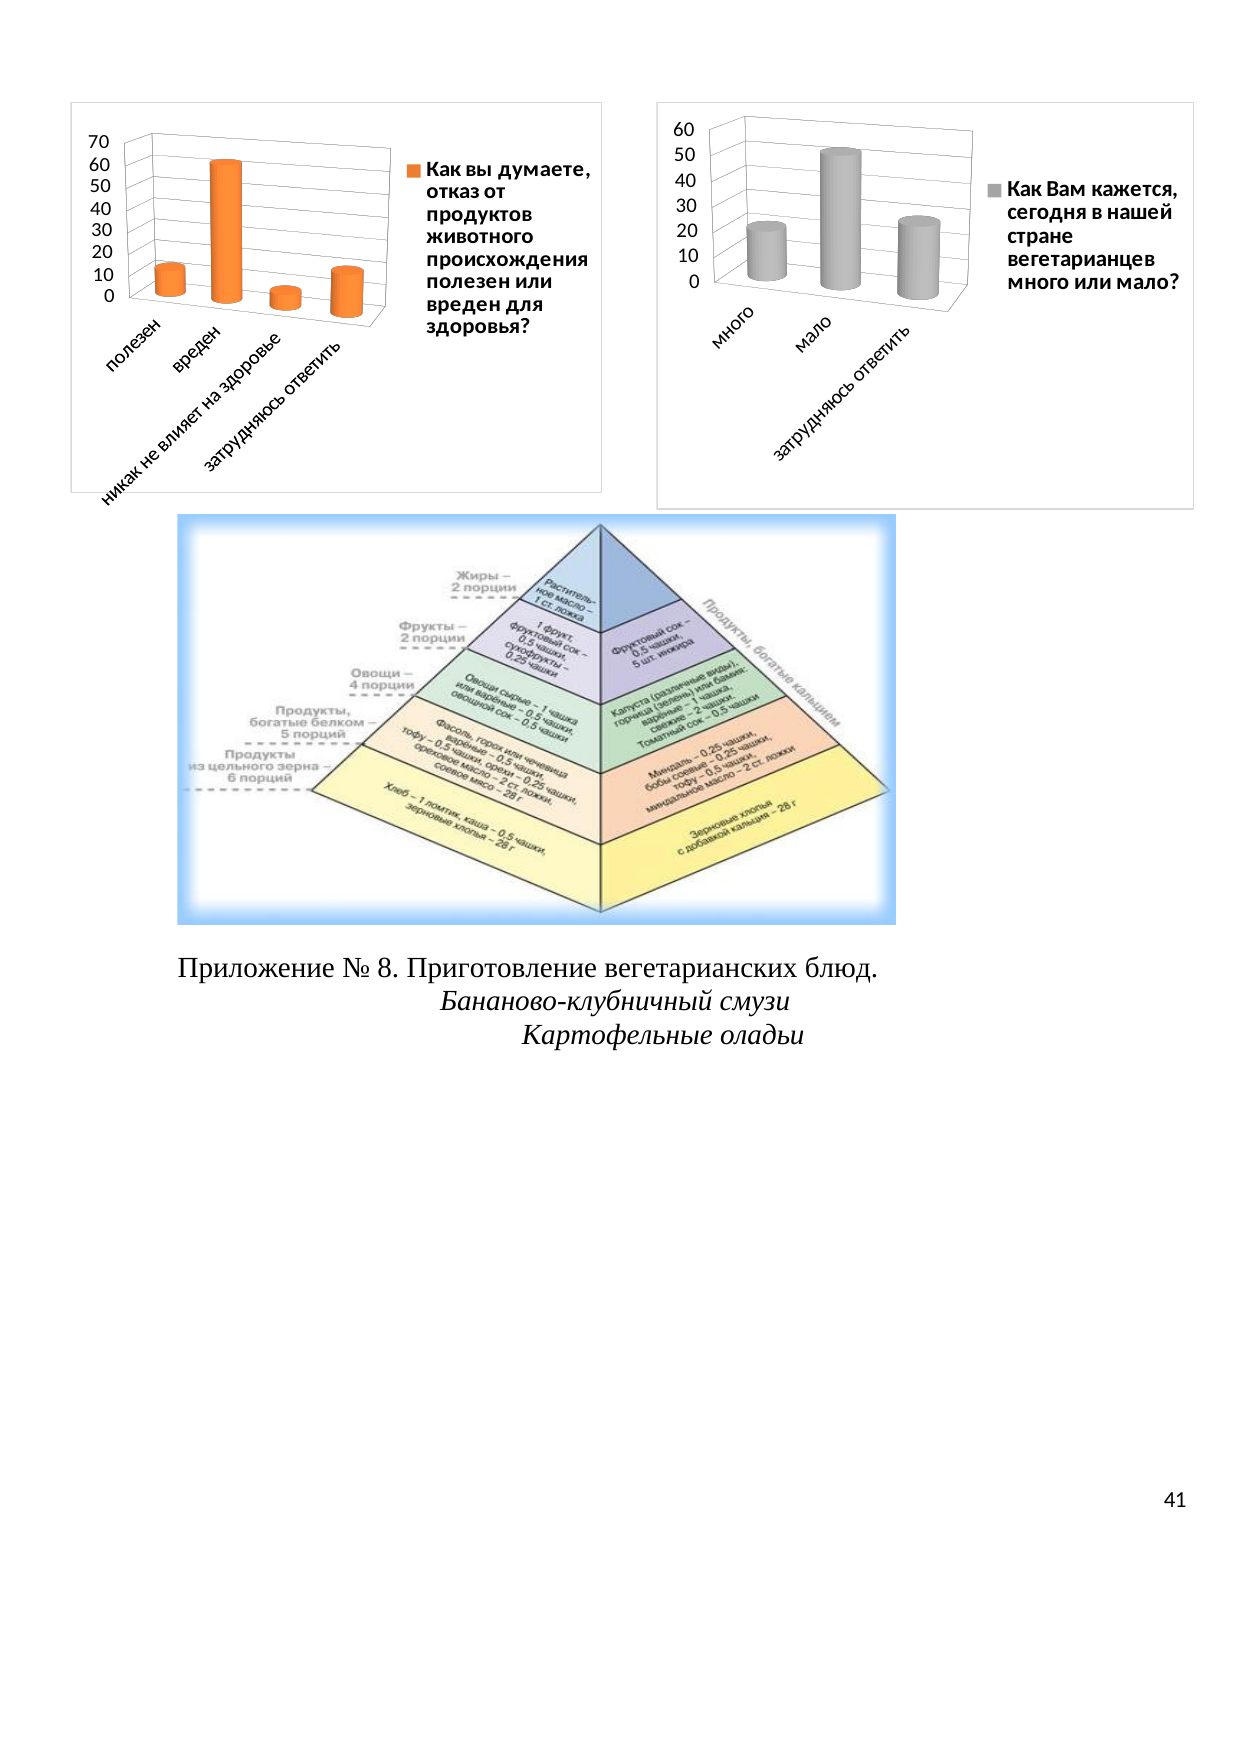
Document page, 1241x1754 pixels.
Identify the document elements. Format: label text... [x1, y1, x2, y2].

text Картофельные оладьи [177, 1017, 1152, 1051]
text Приложение № 8. Приготовление вегетарианских блюд. [177, 950, 1152, 983]
picture [177, 514, 896, 925]
text Бананово-клубничный смузи [177, 983, 1152, 1017]
